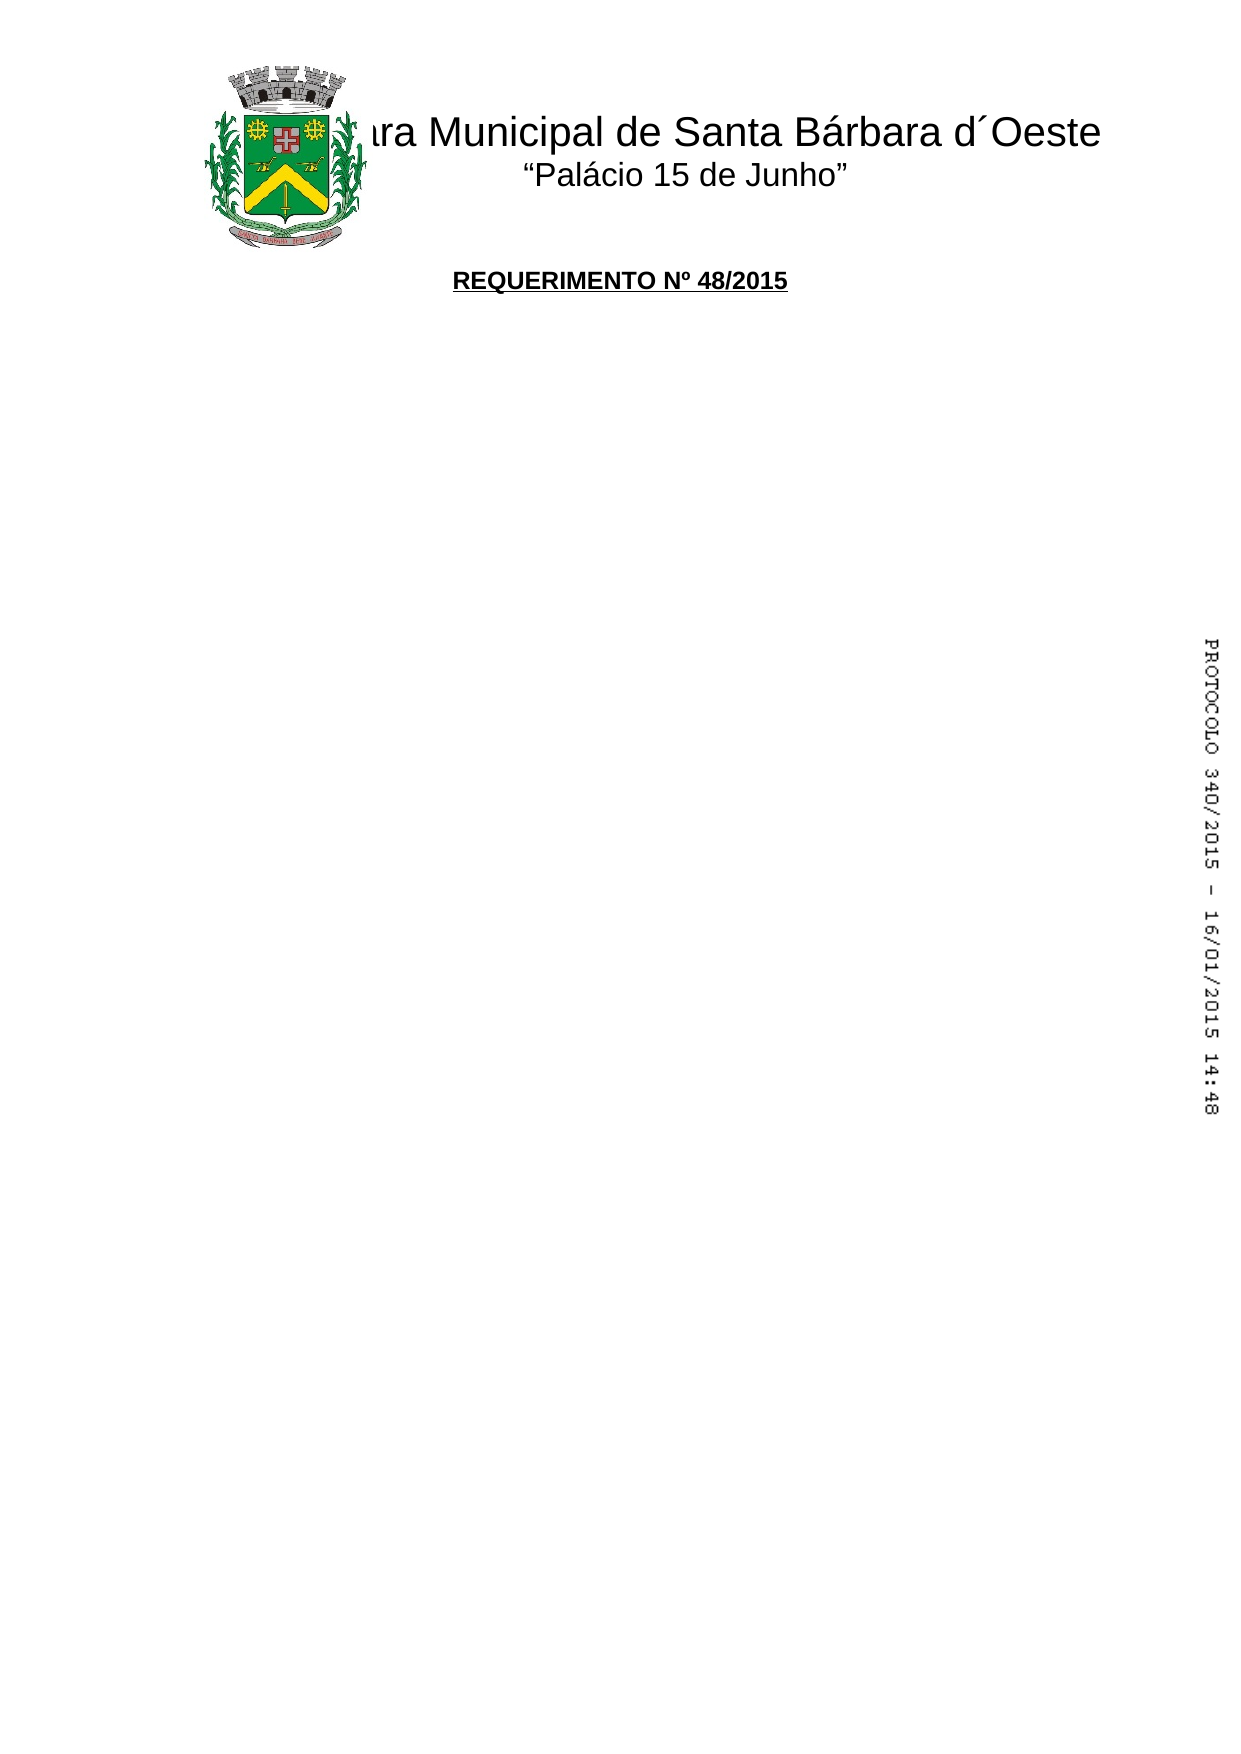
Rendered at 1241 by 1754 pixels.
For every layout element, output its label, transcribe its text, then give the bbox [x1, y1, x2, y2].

picture [1177, 635, 1241, 1119]
picture [204, 66, 374, 255]
title REQUERIMENTO Nº 48/2015 [177, 266, 1063, 294]
